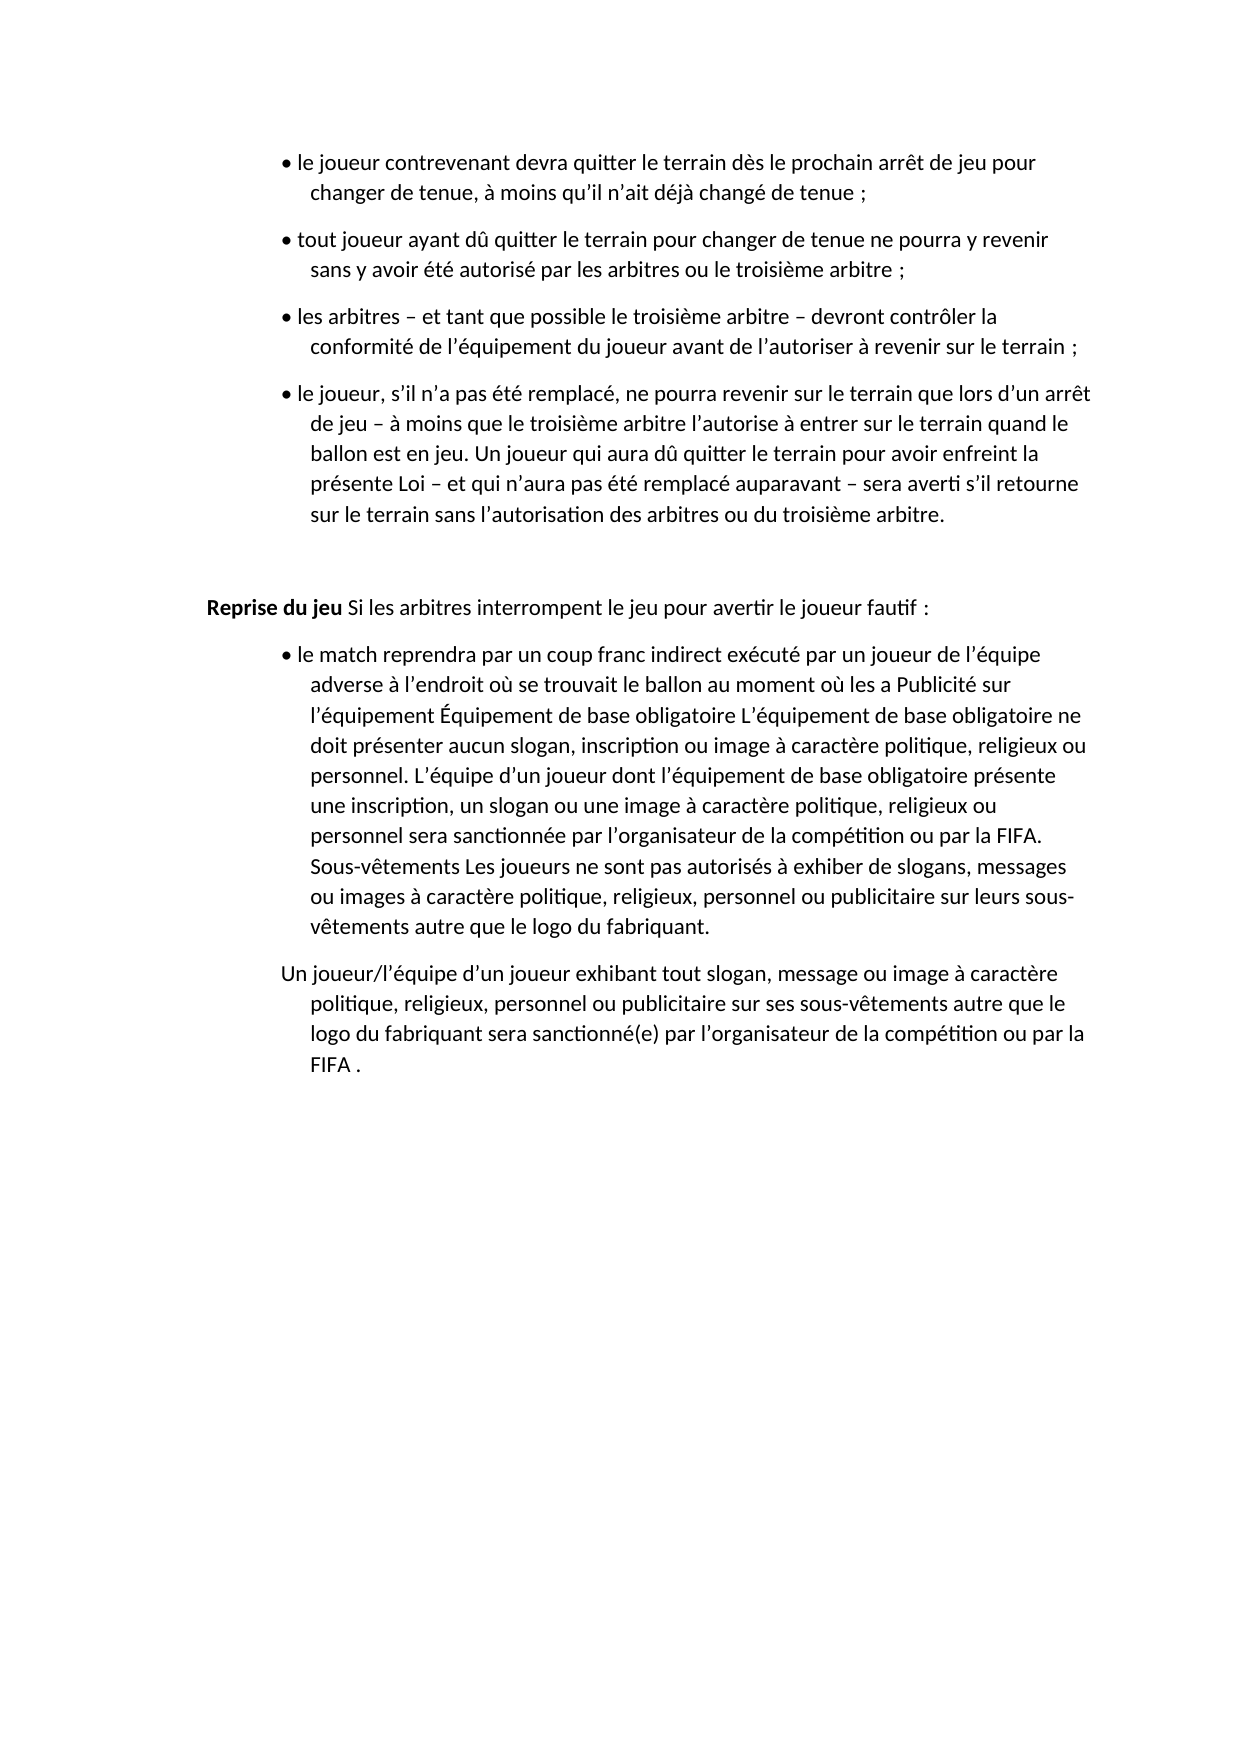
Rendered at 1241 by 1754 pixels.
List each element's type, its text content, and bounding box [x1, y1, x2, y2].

text • le joueur, s’il n’a pas été remplacé, ne pourra revenir sur le terrain que lors d’un arrêt de jeu – à moins que le troisième arbitre l’autorise à entrer sur le terrain quand le ballon est en jeu. Un joueur qui aura dû quitter le terrain pour avoir enfreint la présente Loi – et qui n’aura pas été remplacé auparavant – sera averti s’il retourne sur le terrain sans l’autorisation des arbitres ou du troisième arbitre. [281, 379, 1093, 528]
text Reprise du jeu Si les arbitres interrompent le jeu pour avertir le joueur fautif : [207, 593, 1093, 621]
text Un joueur/l’équipe d’un joueur exhibant tout slogan, message ou image à caractère politique, religieux, personnel ou publicitaire sur ses sous-vêtements autre que le logo du fabriquant sera sanctionné(e) par l’organisateur de la compétition ou par la FIFA . [281, 959, 1093, 1078]
text • le joueur contrevenant devra quitter le terrain dès le prochain arrêt de jeu pour changer de tenue, à moins qu’il n’ait déjà changé de tenue ; [281, 148, 1093, 206]
text • le match reprendra par un coup franc indirect exécuté par un joueur de l’équipe adverse à l’endroit où se trouvait le ballon au moment où les a Publicité sur l’équipement Équipement de base obligatoire L’équipement de base obligatoire ne doit présenter aucun slogan, inscription ou image à caractère politique, religieux ou personnel. L’équipe d’un joueur dont l’équipement de base obligatoire présente une inscription, un slogan ou une image à caractère politique, religieux ou personnel sera sanctionnée par l’organisateur de la compétition ou par la FIFA. Sous-vêtements Les joueurs ne sont pas autorisés à exhiber de slogans, messages ou images à caractère politique, religieux, personnel ou publicitaire sur leurs sous-vêtements autre que le logo du fabriquant. [281, 640, 1093, 940]
text • les arbitres – et tant que possible le troisième arbitre – devront contrôler la conformité de l’équipement du joueur avant de l’autoriser à revenir sur le terrain ; [281, 302, 1093, 360]
text • tout joueur ayant dû quitter le terrain pour changer de tenue ne pourra y revenir sans y avoir été autorisé par les arbitres ou le troisième arbitre ; [281, 225, 1093, 283]
